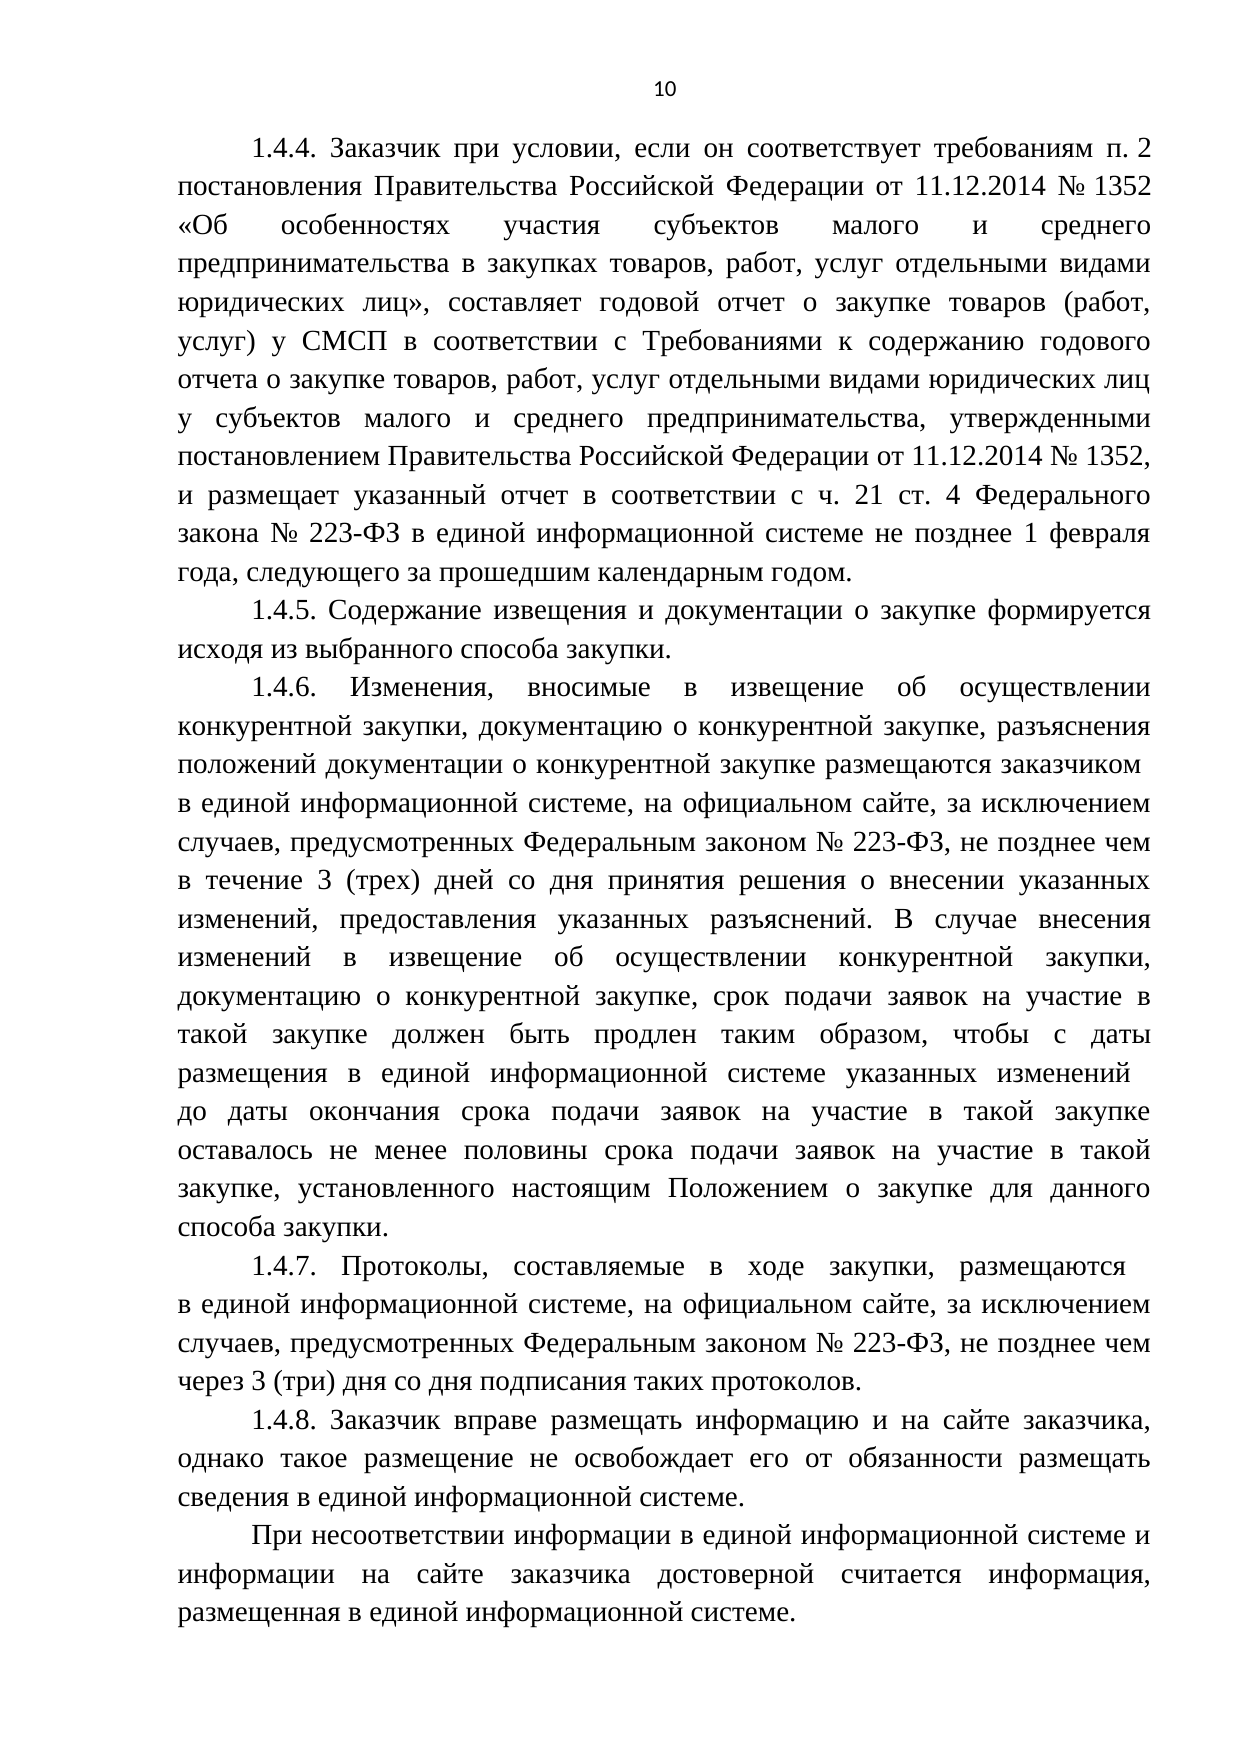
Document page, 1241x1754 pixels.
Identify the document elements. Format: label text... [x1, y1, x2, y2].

text 1.4.8. Заказчик вправе размещать информацию и на сайте заказчика, однако такое размещение не освобождает его от обязанности размещать сведения в единой информационной системе. [177, 1402, 1152, 1512]
text 1.4.7. Протоколы, составляемые в ходе закупки, размещаются в единой информационной системе, на официальном сайте, за исключением случаев, предусмотренных Федеральным законом № 223-ФЗ, не позднее чем через 3 (три) дня со дня подписания таких протоколов. [177, 1248, 1152, 1397]
text 1.4.4. Заказчик при условии, если он соответствует требованиям п. 2 постановления Правительства Российской Федерации от 11.12.2014 № 1352 «Об особенностях участия субъектов малого и среднего предпринимательства в закупках товаров, работ, услуг отдельными видами юридических лиц», составляет годовой отчет о закупке товаров (работ, услуг) у СМСП в соответствии с Требованиями к содержанию годового отчета о закупке товаров, работ, услуг отдельными видами юридических лиц у субъектов малого и среднего предпринимательства, утвержденными постановлением Правительства Российской Федерации от 11.12.2014 № 1352, и размещает указанный отчет в соответствии с ч. 21 ст. 4 Федерального закона № 223-ФЗ в единой информационной системе не позднее 1 февраля года, следующего за прошедшим календарным годом. [177, 130, 1152, 587]
text 1.4.6. Изменения, вносимые в извещение об осуществлении конкурентной закупки, документацию о конкурентной закупке, разъяснения положений документации о конкурентной закупке размещаются заказчиком в единой информационной системе, на официальном сайте, за исключением случаев, предусмотренных Федеральным законом № 223-ФЗ, не позднее чем в течение 3 (трех) дней со дня принятия решения о внесении указанных изменений, предоставления указанных разъяснений. В случае внесения изменений в извещение об осуществлении конкурентной закупки, документацию о конкурентной закупке, срок подачи заявок на участие в такой закупке должен быть продлен таким образом, чтобы с даты размещения в единой информационной системе указанных изменений до даты окончания срока подачи заявок на участие в такой закупке оставалось не менее половины срока подачи заявок на участие в такой закупке, установленного настоящим Положением о закупке для данного способа закупки. [177, 669, 1152, 1243]
text При несоответствии информации в единой информационной системе и информации на сайте заказчика достоверной считается информация, размещенная в единой информационной системе. [177, 1517, 1152, 1628]
text 1.4.5. Содержание извещения и документации о закупке формируется исходя из выбранного способа закупки. [177, 592, 1152, 664]
